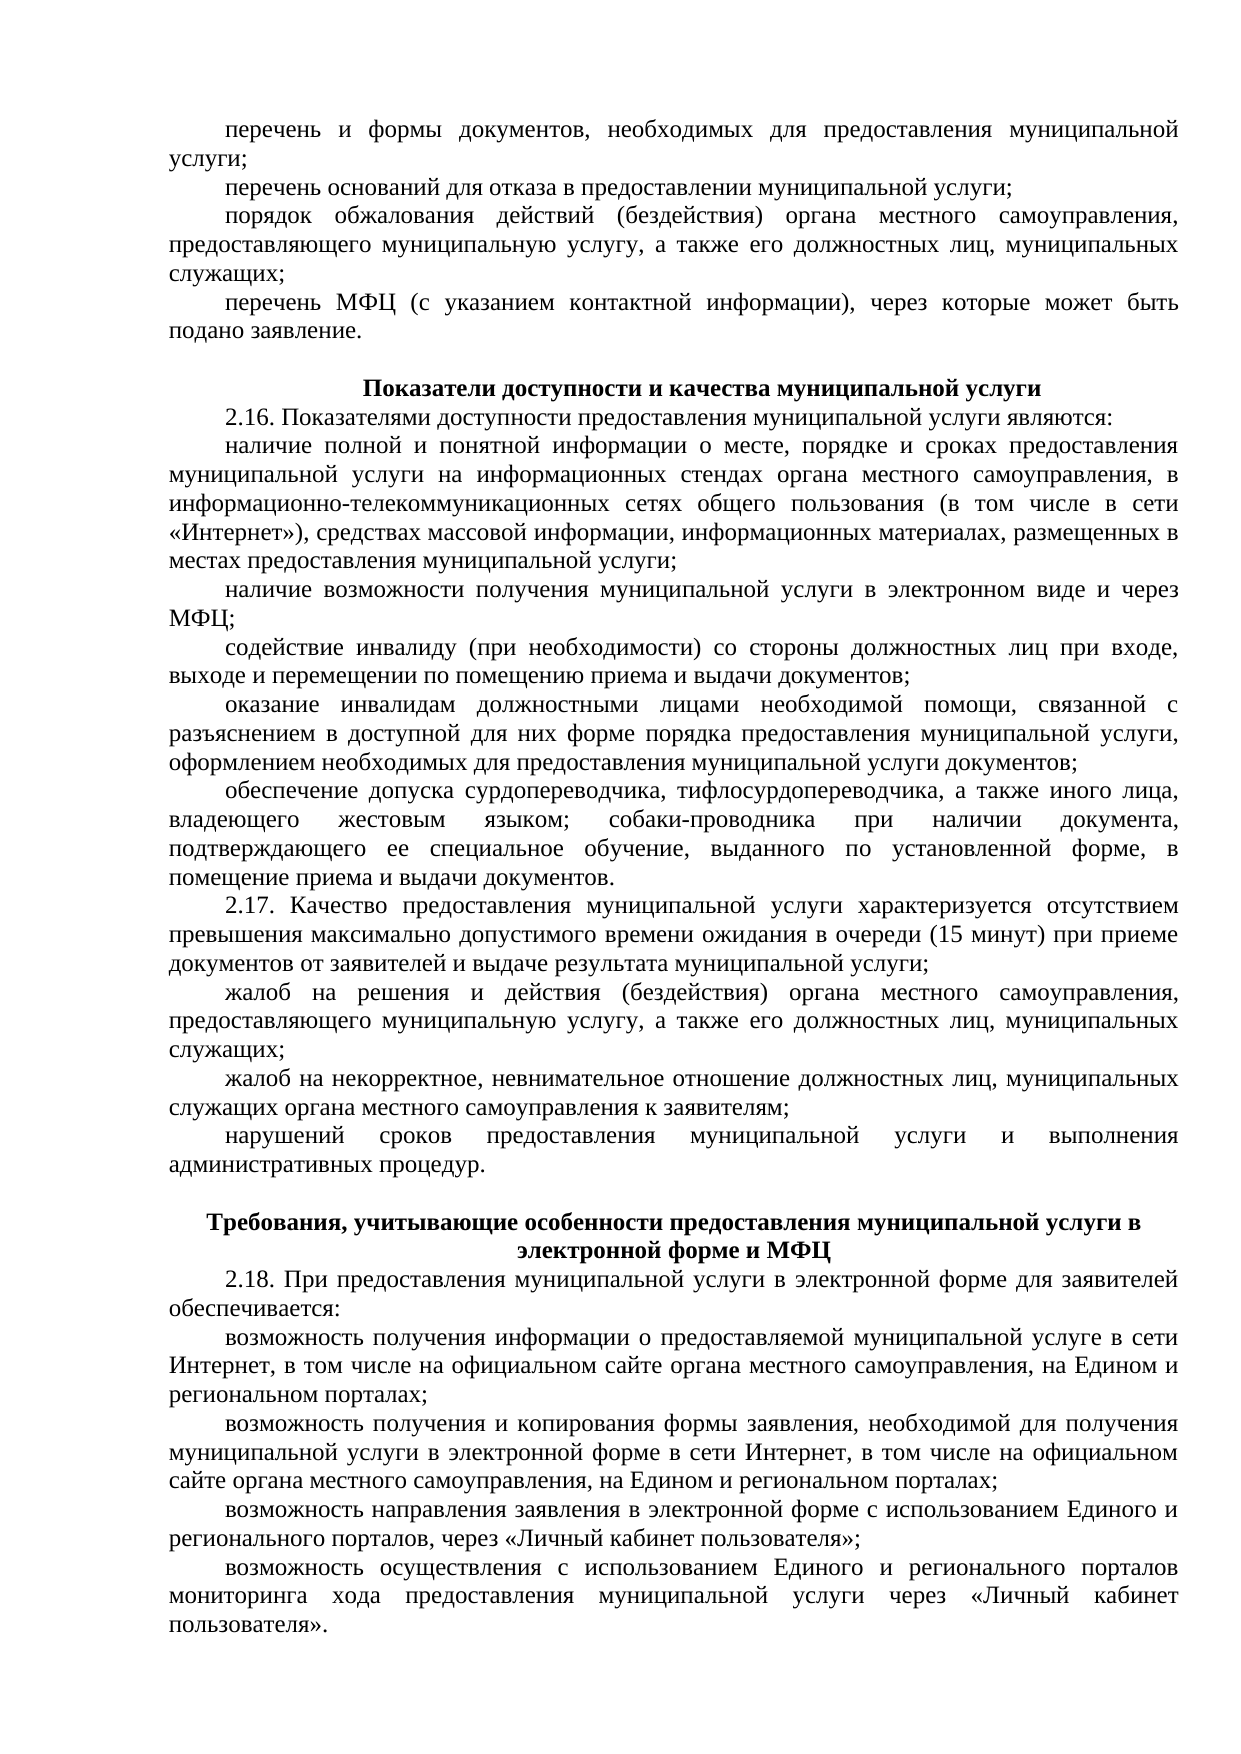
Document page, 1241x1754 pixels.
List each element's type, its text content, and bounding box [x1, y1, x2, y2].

text перечень МФЦ (с указанием контактной информации), через которые может быть подано заявление. [168, 287, 1179, 344]
text содействие инвалиду (при необходимости) со стороны должностных лиц при входе, выходе и перемещении по помещению приема и выдачи документов; [168, 632, 1179, 689]
text Требования, учитывающие особенности предоставления муниципальной услуги в электронной форме и МФЦ [168, 1207, 1179, 1264]
text порядок обжалования действий (бездействия) органа местного самоуправления, предоставляющего муниципальную услугу, а также его должностных лиц, муниципальных служащих; [168, 200, 1179, 287]
text возможность направления заявления в электронной форме с использованием Единого и регионального порталов, через «Личный кабинет пользователя»; [168, 1494, 1179, 1552]
text жалоб на некорректное, невнимательное отношение должностных лиц, муниципальных служащих органа местного самоуправления к заявителям; [168, 1063, 1179, 1120]
text перечень оснований для отказа в предоставлении муниципальной услуги; [168, 172, 1179, 200]
text возможность осуществления с использованием Единого и регионального порталов мониторинга хода предоставления муниципальной услуги через «Личный кабинет пользователя». [168, 1552, 1179, 1638]
text нарушений сроков предоставления муниципальной услуги и выполнения административных процедур. [168, 1120, 1179, 1178]
text 2.16. Показателями доступности предоставления муниципальной услуги являются: [168, 402, 1179, 430]
text жалоб на решения и действия (бездействия) органа местного самоуправления, предоставляющего муниципальную услугу, а также его должностных лиц, муниципальных служащих; [168, 977, 1179, 1063]
text 2.17. Качество предоставления муниципальной услуги характеризуется отсутствием превышения максимально допустимого времени ожидания в очереди (15 минут) при приеме документов от заявителей и выдаче результата муниципальной услуги; [168, 890, 1179, 977]
text оказание инвалидам должностными лицами необходимой помощи, связанной с разъяснением в доступной для них форме порядка предоставления муниципальной услуги, оформлением необходимых для предоставления муниципальной услуги документов; [168, 689, 1179, 775]
text возможность получения и копирования формы заявления, необходимой для получения муниципальной услуги в электронной форме в сети Интернет, в том числе на официальном сайте органа местного самоуправления, на Едином и региональном порталах; [168, 1408, 1179, 1494]
text обеспечение допуска сурдопереводчика, тифлосурдопереводчика, а также иного лица, владеющего жестовым языком; собаки-проводника при наличии документа, подтверждающего ее специальное обучение, выданного по установленной форме, в помещение приема и выдачи документов. [168, 775, 1179, 890]
text Показатели доступности и качества муниципальной услуги [168, 373, 1179, 402]
text перечень и формы документов, необходимых для предоставления муниципальной услуги; [168, 114, 1179, 172]
text наличие полной и понятной информации о месте, порядке и сроках предоставления муниципальной услуги на информационных стендах органа местного самоуправления, в информационно-телекоммуникационных сетях общего пользования (в том числе в сети «Интернет»), средствах массовой информации, информационных материалах, размещенных в местах предоставления муниципальной услуги; [168, 430, 1179, 574]
text наличие возможности получения муниципальной услуги в электронном виде и через МФЦ; [168, 574, 1179, 632]
text 2.18. При предоставления муниципальной услуги в электронной форме для заявителей обеспечивается: [168, 1264, 1179, 1322]
text возможность получения информации о предоставляемой муниципальной услуге в сети Интернет, в том числе на официальном сайте органа местного самоуправления, на Едином и региональном порталах; [168, 1322, 1179, 1408]
